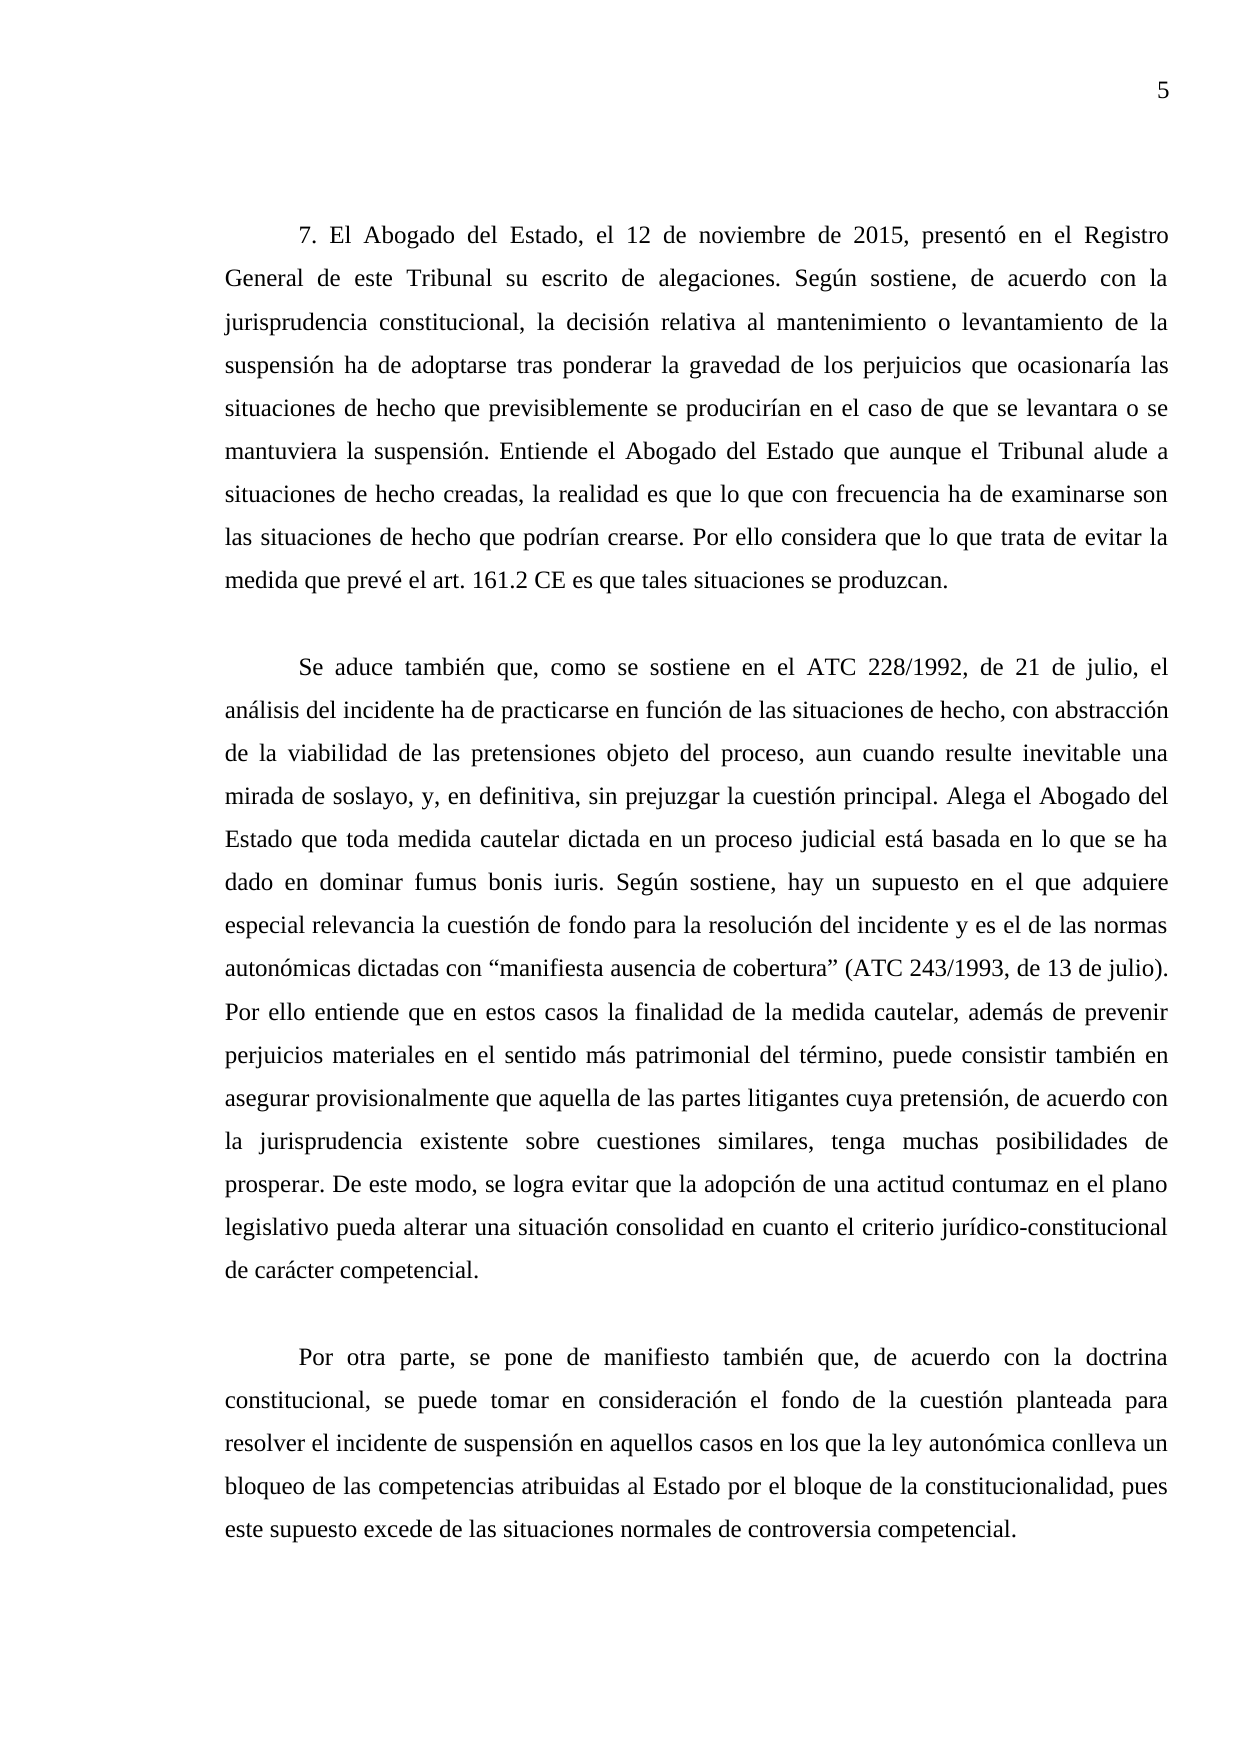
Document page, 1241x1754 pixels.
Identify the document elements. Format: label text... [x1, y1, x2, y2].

text 7. El Abogado del Estado, el 12 de noviembre de 2015, presentó en el Registro General de este Tribunal su escrito de alegaciones. Según sostiene, de acuerdo con la jurisprudencia constitucional, la decisión relativa al mantenimiento o levantamiento de la suspensión ha de adoptarse tras ponderar la gravedad de los perjuicios que ocasionaría las situaciones de hecho que previsiblemente se producirían en el caso de que se levantara o se mantuviera la suspensión. Entiende el Abogado del Estado que aunque el Tribunal alude a situaciones de hecho creadas, la realidad es que lo que con frecuencia ha de examinarse son las situaciones de hecho que podrían crearse. Por ello considera que lo que trata de evitar la medida que prevé el art. 161.2 CE es que tales situaciones se produzcan. [224, 220, 1169, 594]
text Por otra parte, se pone de manifiesto también que, de acuerdo con la doctrina constitucional, se puede tomar en consideración el fondo de la cuestión planteada para resolver el incidente de suspensión en aquellos casos en los que la ley autonómica conlleva un bloqueo de las competencias atribuidas al Estado por el bloque de la constitucionalidad, pues este supuesto excede de las situaciones normales de controversia competencial. [224, 1342, 1169, 1543]
text Se aduce también que, como se sostiene en el ATC 228/1992, de 21 de julio, el análisis del incidente ha de practicarse en función de las situaciones de hecho, con abstracción de la viabilidad de las pretensiones objeto del proceso, aun cuando resulte inevitable una mirada de soslayo, y, en definitiva, sin prejuzgar la cuestión principal. Alega el Abogado del Estado que toda medida cautelar dictada en un proceso judicial está basada en lo que se ha dado en dominar fumus bonis iuris. Según sostiene, hay un supuesto en el que adquiere especial relevancia la cuestión de fondo para la resolución del incidente y es el de las normas autonómicas dictadas con “manifiesta ausencia de cobertura” (ATC 243/1993, de 13 de julio). Por ello entiende que en estos casos la finalidad de la medida cautelar, además de prevenir perjuicios materiales en el sentido más patrimonial del término, puede consistir también en asegurar provisionalmente que aquella de las partes litigantes cuya pretensión, de acuerdo con la jurisprudencia existente sobre cuestiones similares, tenga muchas posibilidades de prosperar. De este modo, se logra evitar que la adopción de una actitud contumaz en el plano legislativo pueda alterar una situación consolidad en cuanto el criterio jurídico-constitucional de carácter competencial. [224, 652, 1169, 1284]
